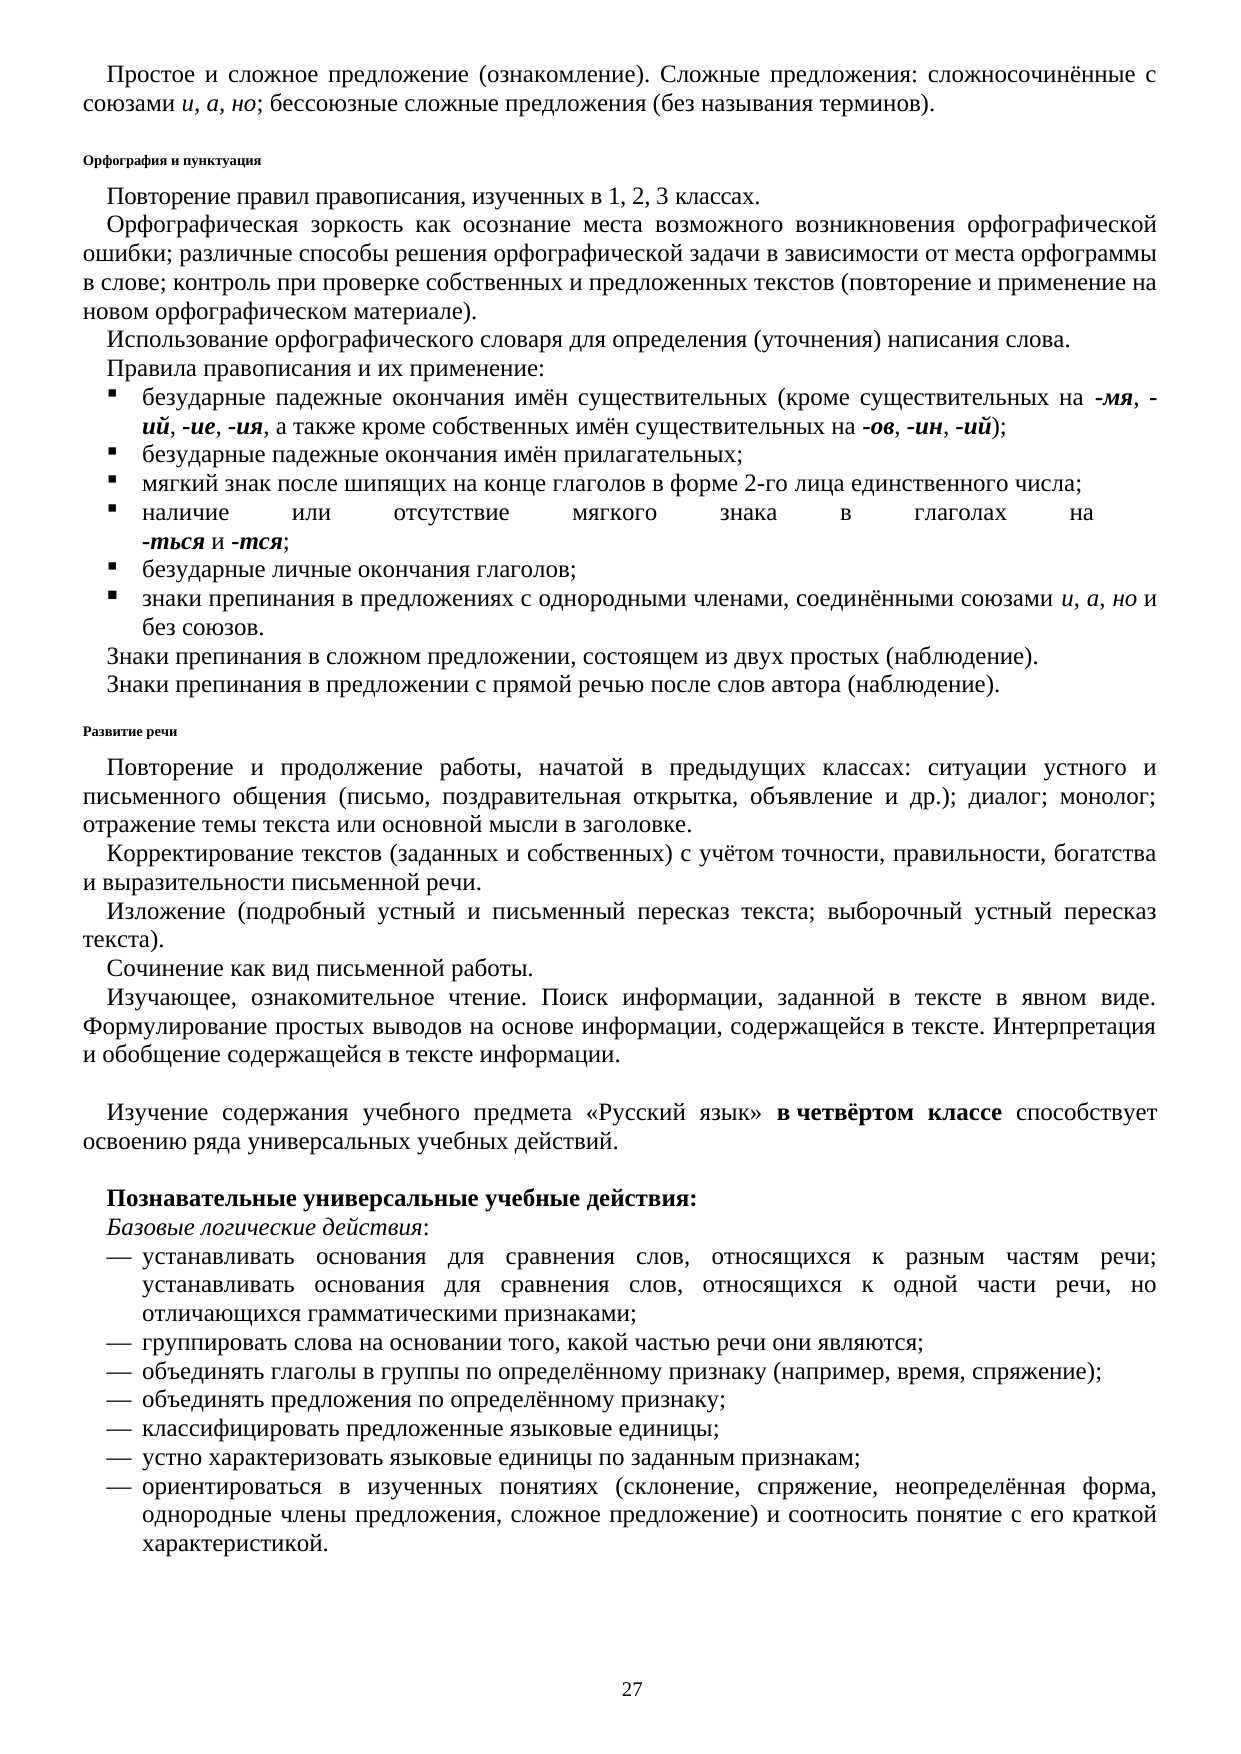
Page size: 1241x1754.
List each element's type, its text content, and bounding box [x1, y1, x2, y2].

text Базовые логические действия: [83, 1212, 1157, 1241]
text Развитие речи [83, 723, 1157, 752]
list устно характеризовать языковые единицы по заданным признакам; [106, 1442, 1157, 1471]
text безударные личные окончания глаголов; [106, 554, 1157, 583]
text Повторение и продолжение работы, начатой в предыдущих классах: ситуации устного и письменного общения (письмо, поздравительная открытка, объявление и др.); диалог; монолог; отражение темы текста или основной мысли в заголовке. [83, 752, 1157, 838]
text Орфография и пунктуация [83, 152, 1157, 181]
text Корректирование текстов (заданных и собственных) с учётом точности, правильности, богатства и выразительности письменной речи. [83, 838, 1157, 896]
text безударные падежные окончания имён существительных (кроме существительных на -мя, -ий, -ие, -ия, а также кроме собственных имён существительных на -ов, -ин, -ий); [106, 382, 1157, 439]
text Орфографическая зоркость как осознание места возможного возникновения орфографической ошибки; различные способы решения орфографической задачи в зависимости от места орфограммы в слове; контроль при проверке собственных и предложенных текстов (повторение и применение на новом орфографическом материале). [83, 209, 1157, 324]
text Знаки препинания в предложении с прямой речью после слов автора (наблюдение). [83, 669, 1157, 698]
text знаки препинания в предложениях с однородными членами, соединёнными союзами и, а, но и без союзов. [106, 583, 1157, 641]
list объединять глаголы в группы по определённому признаку (например, время, спряжение); [106, 1356, 1157, 1384]
list объединять предложения по определённому признаку; [106, 1384, 1157, 1413]
text Изложение (подробный устный и письменный пересказ текста; выборочный устный пересказ текста). [83, 896, 1157, 953]
text Сочинение как вид письменной работы. [83, 953, 1157, 982]
list классифицировать предложенные языковые единицы; [106, 1413, 1157, 1442]
list группировать слова на основании того, какой частью речи они являются; [106, 1327, 1157, 1356]
list устанавливать основания для сравнения слов, относящихся к разным частям речи; устанавливать основания для сравнения слов, относящихся к одной части речи, но отличающихся грамматическими признаками; [106, 1241, 1157, 1327]
text Изучающее, ознакомительное чтение. Поиск информации, заданной в тексте в явном виде. Формулирование простых выводов на основе информации, содержащейся в тексте. Интерпретация и обобщение содержащейся в тексте информации. [83, 982, 1157, 1068]
text Знаки препинания в сложном предложении, состоящем из двух простых (наблюдение). [83, 641, 1157, 669]
text Правила правописания и их применение: [83, 353, 1157, 382]
list ориентироваться в изученных понятиях (склонение, спряжение, неопределённая форма, однородные члены предложения, сложное предложение) и соотносить понятие с его краткой характеристикой. [106, 1471, 1157, 1557]
text Простое и сложное предложение (ознакомление). Сложные предложения: сложносочинённые с союзами и, а, но; бессоюзные сложные предложения (без называния терминов). [83, 59, 1157, 117]
text Повторение правил правописания, изученных в 1, 2, 3 классах. [83, 181, 1157, 209]
text Использование орфографического словаря для определения (уточнения) написания слова. [83, 324, 1157, 353]
text безударные падежные окончания имён прилагательных; [106, 439, 1157, 468]
text Изучение содержания учебного предмета «Русский язык» в четвёртом классе способствует освоению ряда универсальных учебных действий. [83, 1097, 1157, 1154]
text мягкий знак после шипящих на конце глаголов в форме 2-го лица единственного числа; [106, 468, 1157, 497]
text Познавательные универсальные учебные действия: [83, 1183, 1157, 1212]
text наличие или отсутствие мягкого знака в глаголах на -ться и -тся; [106, 497, 1157, 554]
